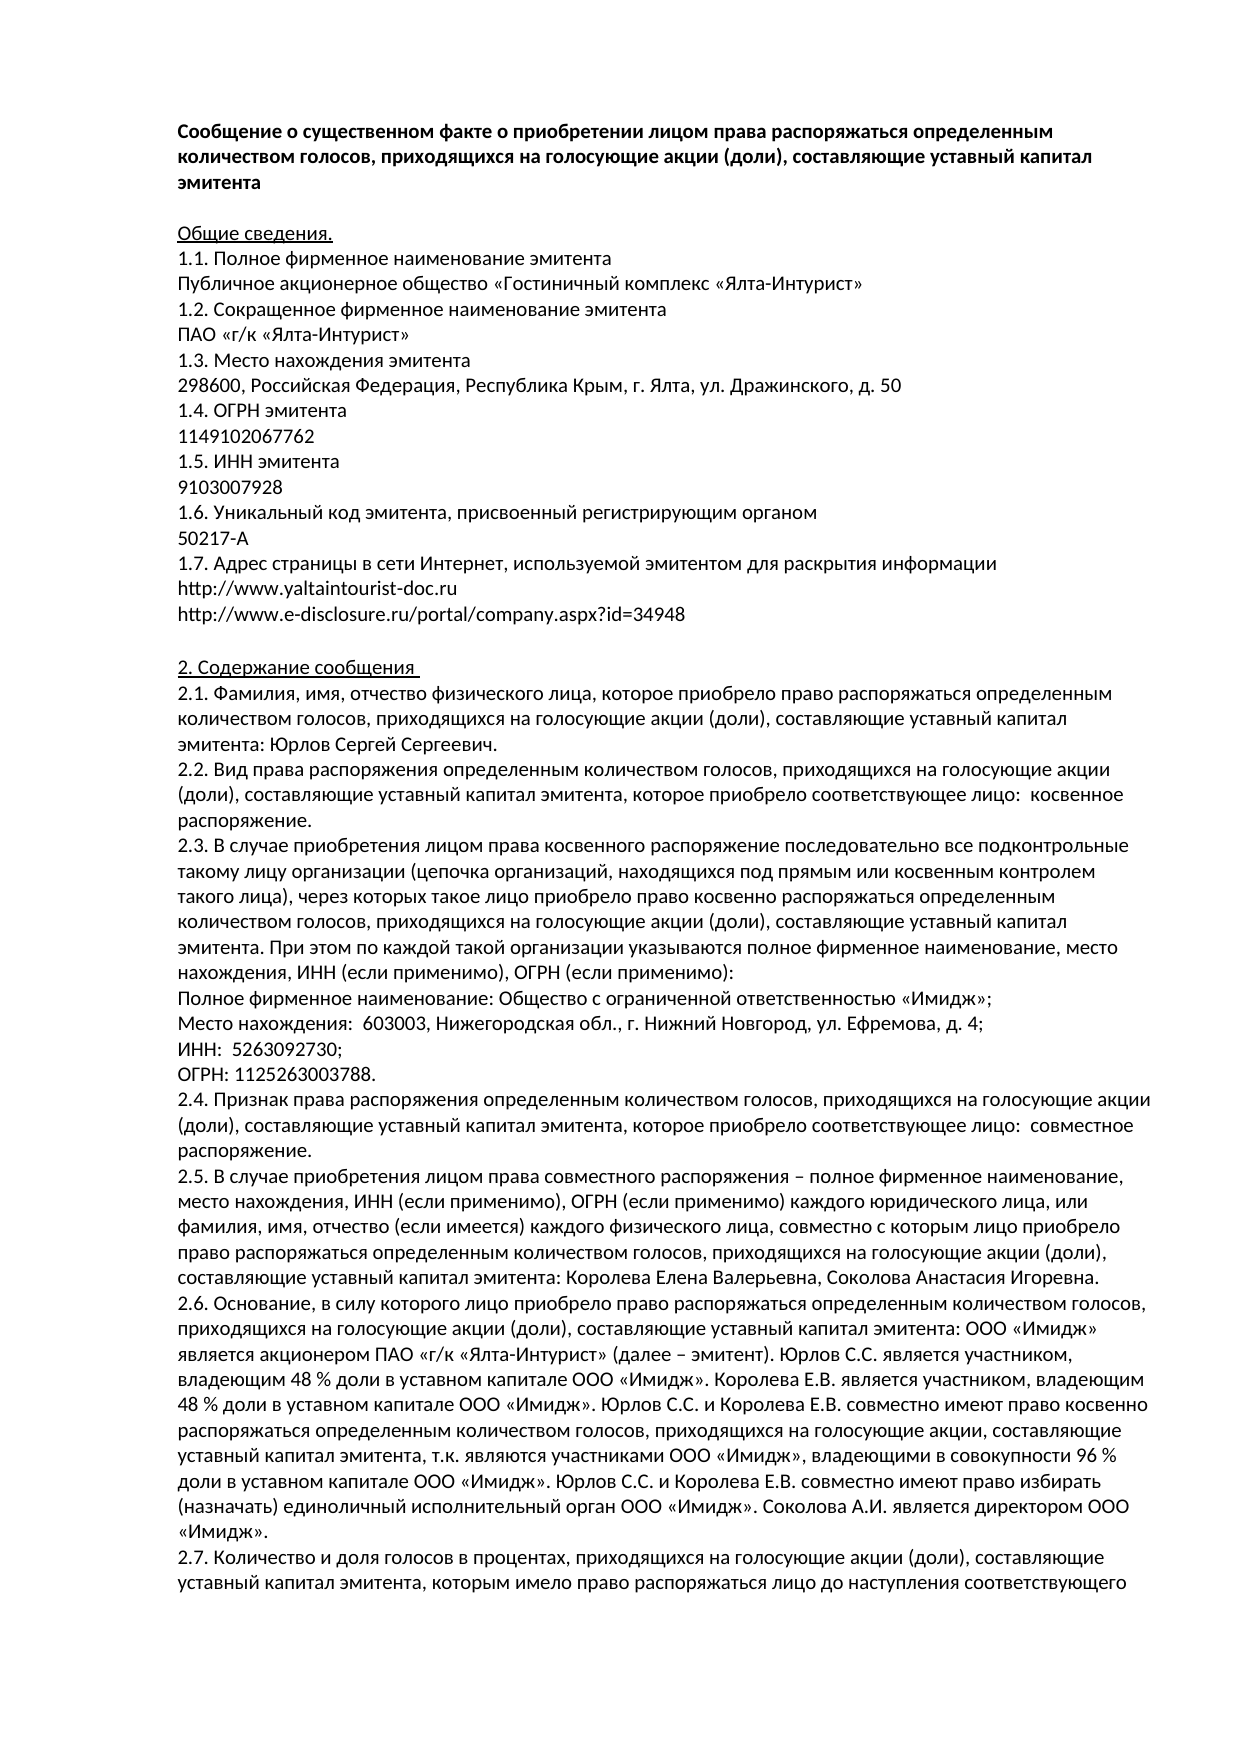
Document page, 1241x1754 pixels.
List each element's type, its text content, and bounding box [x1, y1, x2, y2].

text 2.3. В случае приобретения лицом права косвенного распоряжение последовательно все подконтрольные такому лицу организации (цепочка организаций, находящихся под прямым или косвенным контролем такого лица), через которых такое лицо приобрело право косвенно распоряжаться определенным количеством голосов, приходящихся на голосующие акции (доли), составляющие уставный капитал эмитента. При этом по каждой такой организации указываются полное фирменное наименование, место нахождения, ИНН (если применимо), ОГРН (если применимо): [177, 832, 1152, 985]
text 2.4. Признак права распоряжения определенным количеством голосов, приходящихся на голосующие акции (доли), составляющие уставный капитал эмитента, которое приобрело соответствующее лицо: совместное распоряжение. [177, 1087, 1152, 1163]
text 2.6. Основание, в силу которого лицо приобрело право распоряжаться определенным количеством голосов, приходящихся на голосующие акции (доли), составляющие уставный капитал эмитента: ООО «Имидж» является акционером ПАО «г/к «Ялта-Интурист» (далее – эмитент). Юрлов С.С. является участником, владеющим 48 % доли в уставном капитале ООО «Имидж». Королева Е.В. является участником, владеющим 48 % доли в уставном капитале ООО «Имидж». Юрлов С.С. и Королева Е.В. совместно имеют право косвенно распоряжаться определенным количеством голосов, приходящихся на голосующие акции, составляющие уставный капитал эмитента, т.к. являются участниками ООО «Имидж», владеющими в совокупности 96 % доли в уставном капитале ООО «Имидж». Юрлов С.С. и Королева Е.В. совместно имеют право избирать (назначать) единоличный исполнительный орган ООО «Имидж». Соколова А.И. является директором ООО «Имидж». [177, 1290, 1152, 1544]
text 2.2. Вид права распоряжения определенным количеством голосов, приходящихся на голосующие акции (доли), составляющие уставный капитал эмитента, которое приобрело соответствующее лицо: косвенное распоряжение. [177, 756, 1152, 832]
text Полное фирменное наименование: Общество с ограниченной ответственностью «Имидж»; [177, 985, 1152, 1010]
text 2. Содержание сообщения 2.1. Фамилия, имя, отчество физического лица, которое приобрело право распоряжаться определенным количеством голосов, приходящихся на голосующие акции (доли), составляющие уставный капитал эмитента: Юрлов Сергей Сергеевич. [177, 654, 1152, 756]
text ИНН: 5263092730; [177, 1036, 1152, 1061]
text ОГРН: 1125263003788. [177, 1061, 1152, 1087]
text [177, 1544, 1152, 1595]
text 2.5. В случае приобретения лицом права совместного распоряжения – полное фирменное наименование, место нахождения, ИНН (если применимо), ОГРН (если применимо) каждого юридического лица, или фамилия, имя, отчество (если имеется) каждого физического лица, совместно с которым лицо приобрело право распоряжаться определенным количеством голосов, приходящихся на голосующие акции (доли), составляющие уставный капитал эмитента: Королева Елена Валерьевна, Соколова Анастасия Игоревна. [177, 1163, 1152, 1290]
text Сообщение о существенном факте о приобретении лицом права распоряжаться определенным количеством голосов, приходящихся на голосующие акции (доли), составляющие уставный капитал эмитента [177, 118, 1152, 194]
text Место нахождения: 603003, Нижегородская обл., г. Нижний Новгород, ул. Ефремова, д. 4; [177, 1010, 1152, 1036]
text Общие сведения. 1.1. Полное фирменное наименование эмитента Публичное акционерное общество «Гостиничный комплекс «Ялта-Интурист» 1.2. Сокращенное фирменное наименование эмитента ПАО «г/к «Ялта-Интурист» 1.3. Место нахождения эмитента 298600, Российская Федерация, Республика Крым, г. Ялта, ул. Дражинского, д. 50 1.4. ОГРН эмитента 1149102067762 1.5. ИНН эмитента 9103007928 1.6. Уникальный код эмитента, присвоенный регистрирующим органом 50217-А 1.7. Адрес страницы в сети Интернет, используемой эмитентом для раскрытия информации http://www.yaltaintourist-doc.ru http://www.e-disclosure.ru/portal/company.aspx?id=34948 [177, 220, 1152, 654]
